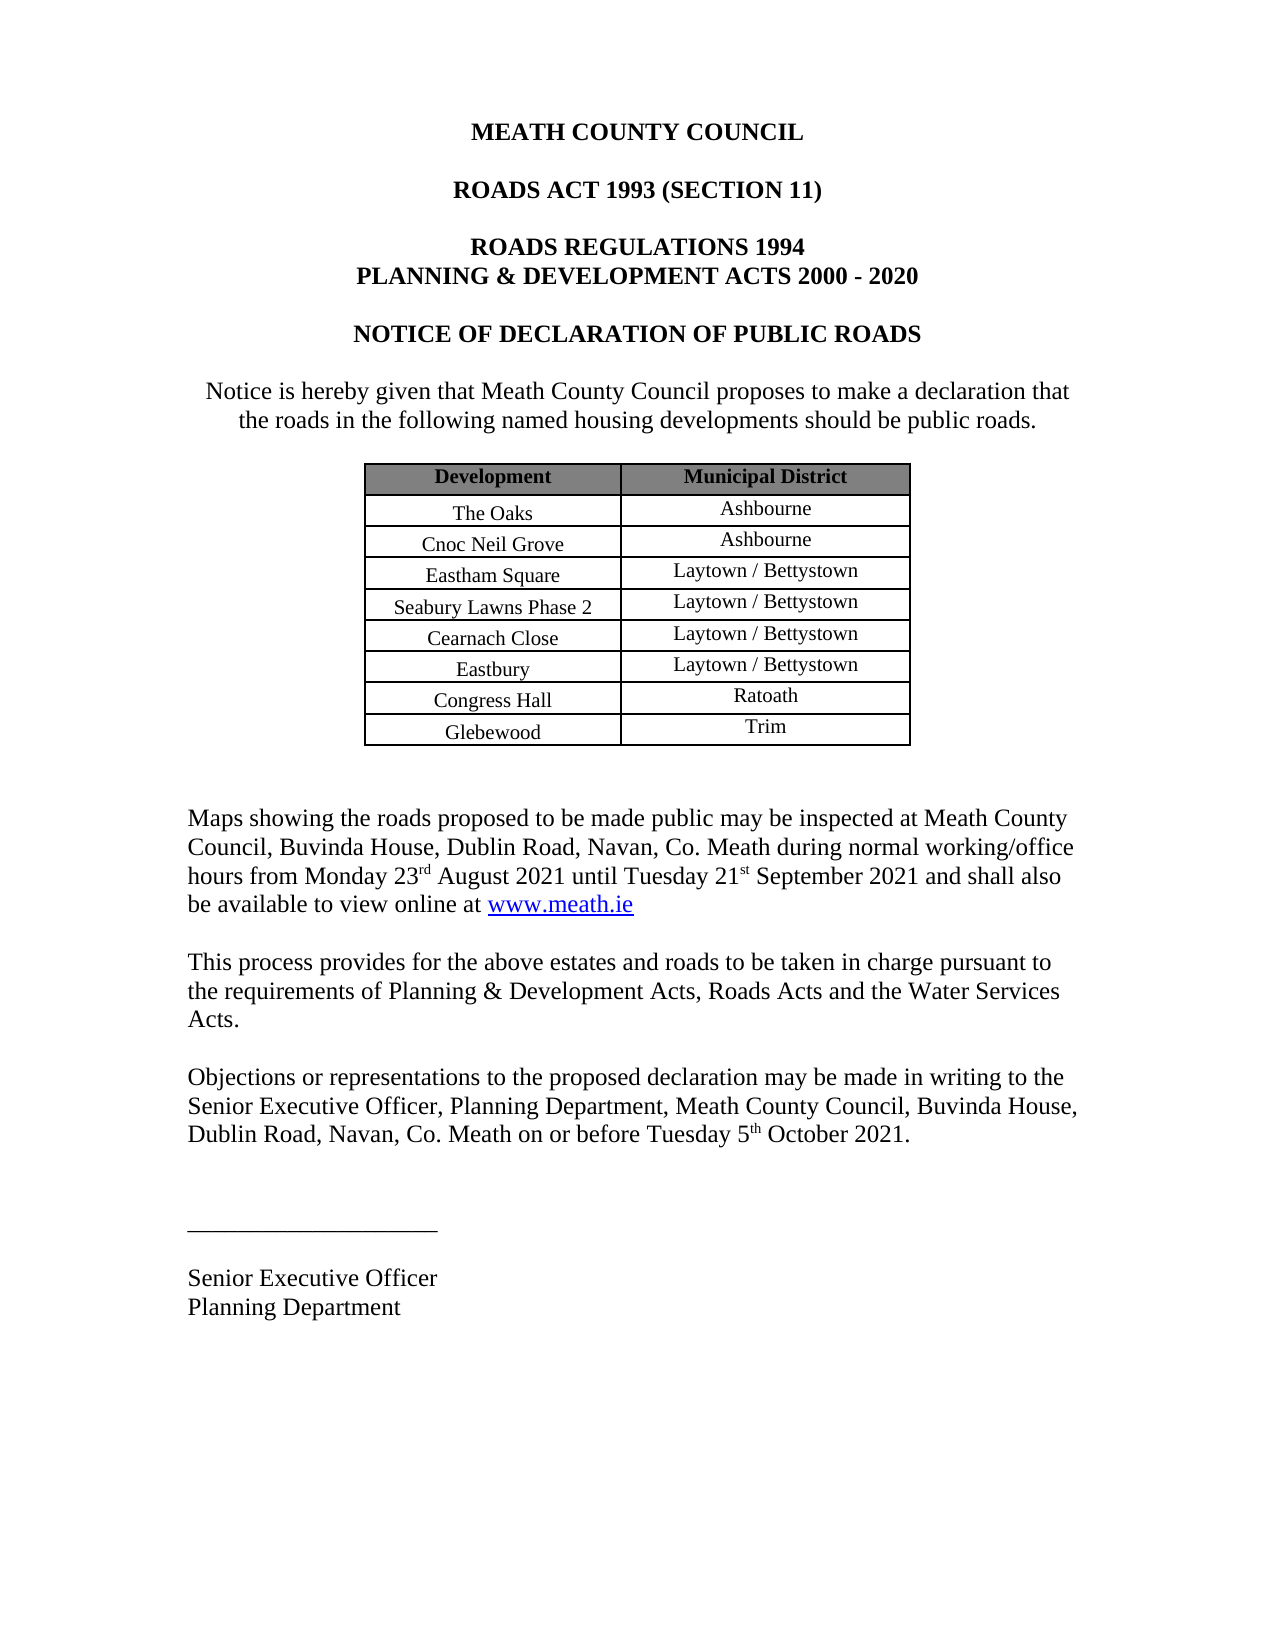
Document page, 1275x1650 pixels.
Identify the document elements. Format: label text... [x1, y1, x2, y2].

table_cell Laytown / Bettystown [622, 652, 909, 681]
text Planning Department [187, 1292, 1087, 1321]
text Senior Executive Officer [187, 1263, 1087, 1292]
text Notice is hereby given that Meath County Council proposes to make a declaration that the roads in the following named housing developments should be public roads. [187, 376, 1087, 434]
text ROADS REGULATIONS 1994 [187, 232, 1087, 261]
text NOTICE OF DECLARATION OF PUBLIC ROADS [187, 319, 1087, 347]
table_cell Glebewood [366, 715, 620, 744]
table_cell Eastbury [366, 652, 620, 681]
table_cell Cearnach Close [366, 621, 620, 650]
table_cell Ratoath [622, 683, 909, 712]
text Objections or representations to the proposed declaration may be made in writing to the Senior Executive Officer, Planning Department, Meath County Council, Buvinda House, Dublin Road, Navan, Co. Meath on or before Tuesday 5th October 2021. [187, 1062, 1087, 1148]
text ROADS ACT 1993 (SECTION 11) [187, 175, 1087, 204]
table_cell Congress Hall [366, 683, 620, 712]
table_header Municipal District [622, 465, 909, 494]
table_cell The Oaks [366, 496, 620, 525]
text MEATH COUNTY COUNCIL [187, 117, 1087, 146]
table_cell Cnoc Neil Grove [366, 527, 620, 556]
table_cell Laytown / Bettystown [622, 590, 909, 619]
table_header Development [366, 465, 620, 494]
table_cell Laytown / Bettystown [622, 558, 909, 587]
table_cell Laytown / Bettystown [622, 621, 909, 650]
text ____________________ [187, 1206, 1087, 1234]
table_cell Seabury Lawns Phase 2 [366, 590, 620, 619]
table_cell Eastham Square [366, 558, 620, 587]
table_cell Ashbourne [622, 527, 909, 556]
table_cell Ashbourne [622, 496, 909, 525]
table_cell Trim [622, 715, 909, 744]
text This process provides for the above estates and roads to be taken in charge pursuant to the requirements of Planning & Development Acts, Roads Acts and the Water Services Acts. [187, 947, 1087, 1033]
text Maps showing the roads proposed to be made public may be inspected at Meath County Council, Buvinda House, Dublin Road, Navan, Co. Meath during normal working/office hours from Monday 23rd August 2021 until Tuesday 21st September 2021 and shall also be available to view online at www.meath.ie [187, 803, 1087, 918]
text PLANNING & DEVELOPMENT ACTS 2000 - 2020 [187, 261, 1087, 290]
